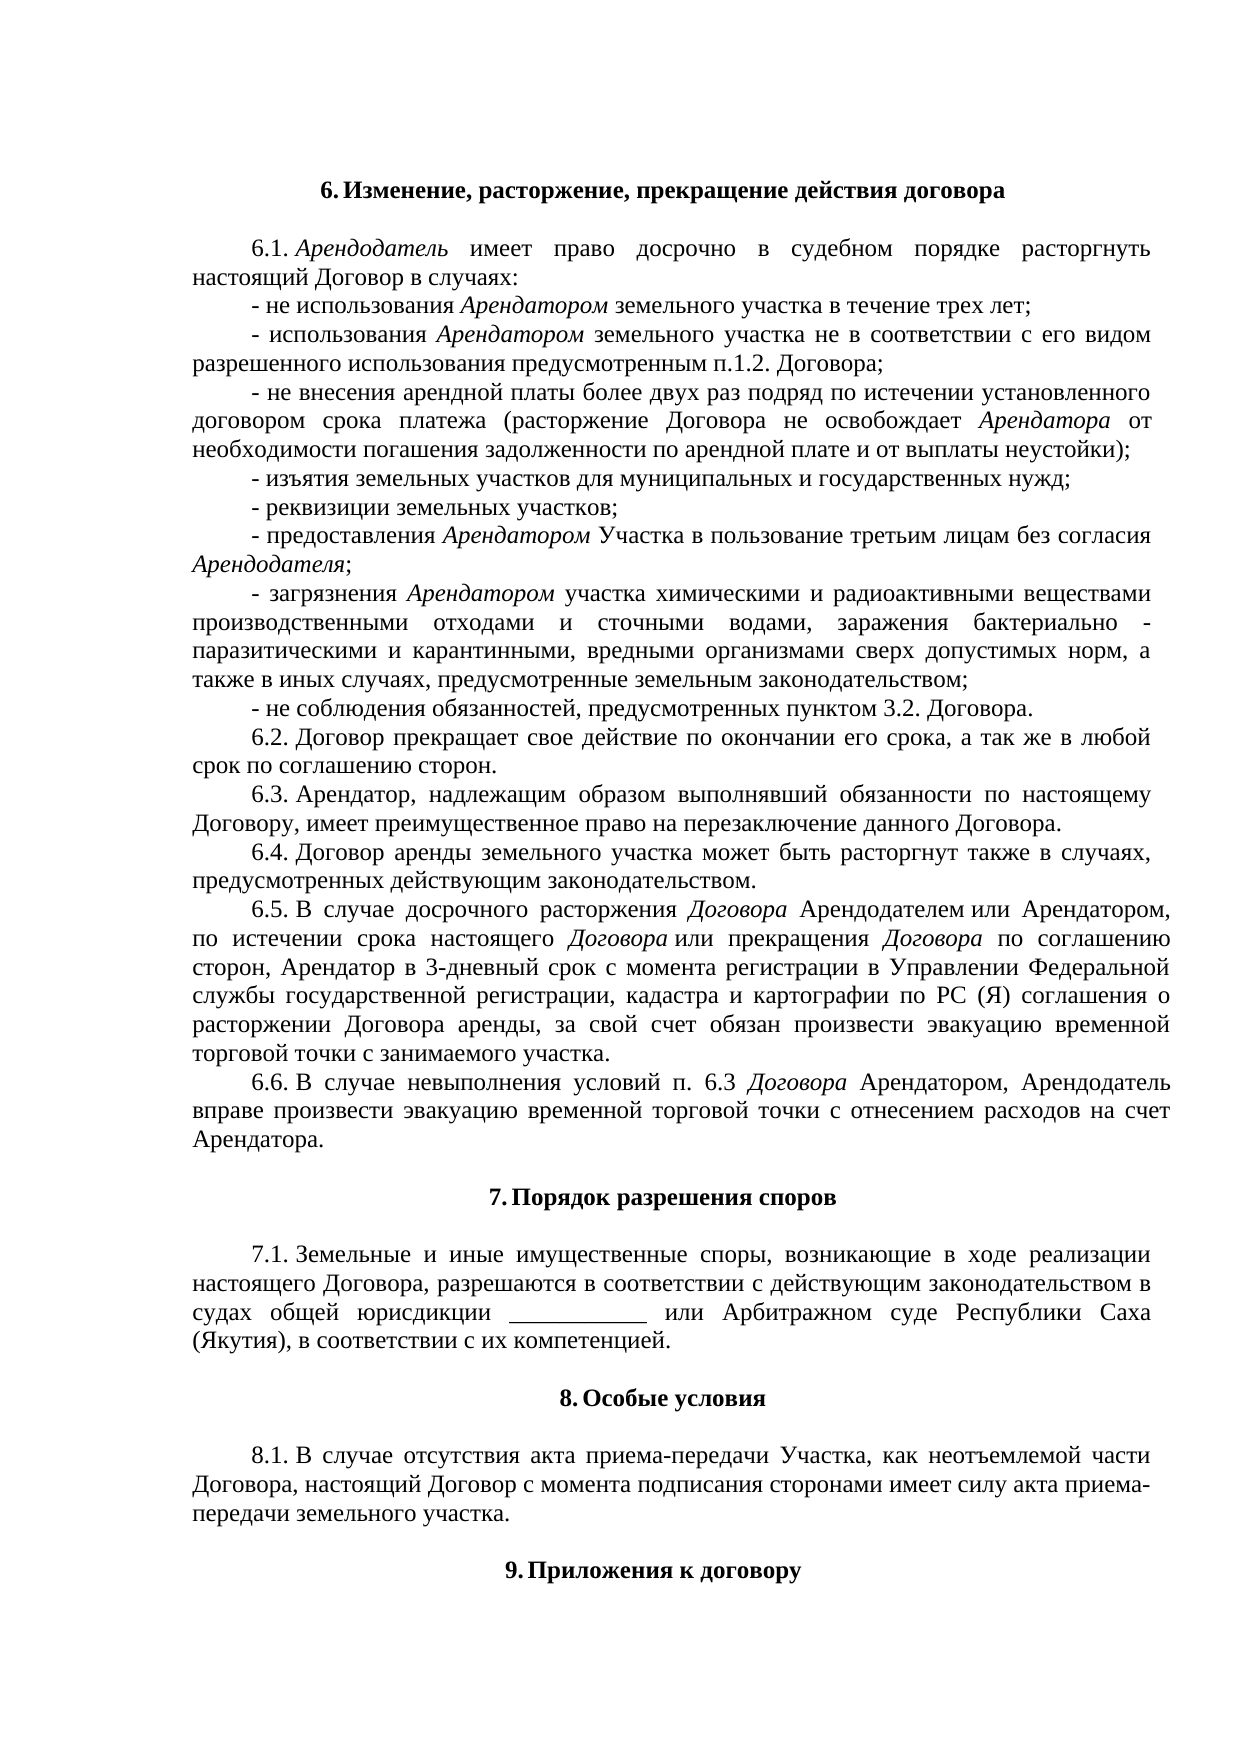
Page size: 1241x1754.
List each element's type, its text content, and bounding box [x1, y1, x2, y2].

list Изменение, расторжение, прекращение действия договора [154, 176, 1171, 204]
text - загрязнения Арендатором участка химическими и радиоактивными веществами производственными отходами и сточными водами, заражения бактериально - паразитическими и карантинными, вредными организмами сверх допустимых норм, а также в иных случаях, предусмотренные земельным законодательством; [192, 578, 1152, 693]
text - использования Арендатором земельного участка не в соответствии с его видом разрешенного использования предусмотренным п.1.2. Договора; [192, 319, 1152, 377]
list Договор прекращает свое действие по окончании его срока, а так же в любой срок по соглашению сторон. [192, 722, 1152, 779]
list В случае отсутствия акта приема-передачи Участка, как неотъемлемой части Договора, настоящий Договор с момента подписания сторонами имеет силу акта приема-передачи земельного участка. [192, 1441, 1152, 1527]
list В случае невыполнения условий п. 6.3 Договора Арендатором, Арендодатель вправе произвести эвакуацию временной торговой точки с отнесением расходов на счет Арендатора. [192, 1067, 1171, 1153]
text - не соблюдения обязанностей, предусмотренных пунктом 3.2. Договора. [192, 693, 1152, 722]
list Земельные и иные имущественные споры, возникающие в ходе реализации настоящего Договора, разрешаются в соответствии с действующим законодательством в судах общей юрисдикции ___________ или Арбитражном суде Республики Саха (Якутия), в соответствии с их компетенцией. [192, 1239, 1152, 1354]
list Приложения к договору [154, 1556, 1152, 1584]
list Договор аренды земельного участка может быть расторгнут также в случаях, предусмотренных действующим законодательством. [192, 837, 1152, 894]
text - не внесения арендной платы более двух раз подряд по истечении установленного договором срока платежа (расторжение Договора не освобождает Арендатора от необходимости погашения задолженности по арендной плате и от выплаты неустойки); [192, 377, 1152, 463]
list Порядок разрешения споров [154, 1182, 1171, 1211]
text - не использования Арендатором земельного участка в течение трех лет; [192, 291, 1152, 319]
text - изъятия земельных участков для муниципальных и государственных нужд; [192, 463, 1152, 492]
list В случае досрочного расторжения Договора Арендодателем или Арендатором, по истечении срока настоящего Договора или прекращения Договора по соглашению сторон, Арендатор в 3-дневный срок с момента регистрации в Управлении Федеральной службы государственной регистрации, кадастра и картографии по РС (Я) соглашения о расторжении Договора аренды, за свой счет обязан произвести эвакуацию временной торговой точки с занимаемого участка. [192, 894, 1171, 1067]
text - реквизиции земельных участков; [192, 492, 1152, 521]
list Особые условия [154, 1383, 1171, 1412]
list Арендатор, надлежащим образом выполнявший обязанности по настоящему Договору, имеет преимущественное право на перезаключение данного Договора. [192, 779, 1152, 837]
text - предоставления Арендатором Участка в пользование третьим лицам без согласия Арендодателя; [192, 521, 1152, 578]
list Арендодатель имеет право досрочно в судебном порядке расторгнуть настоящий Договор в случаях: [192, 233, 1152, 291]
